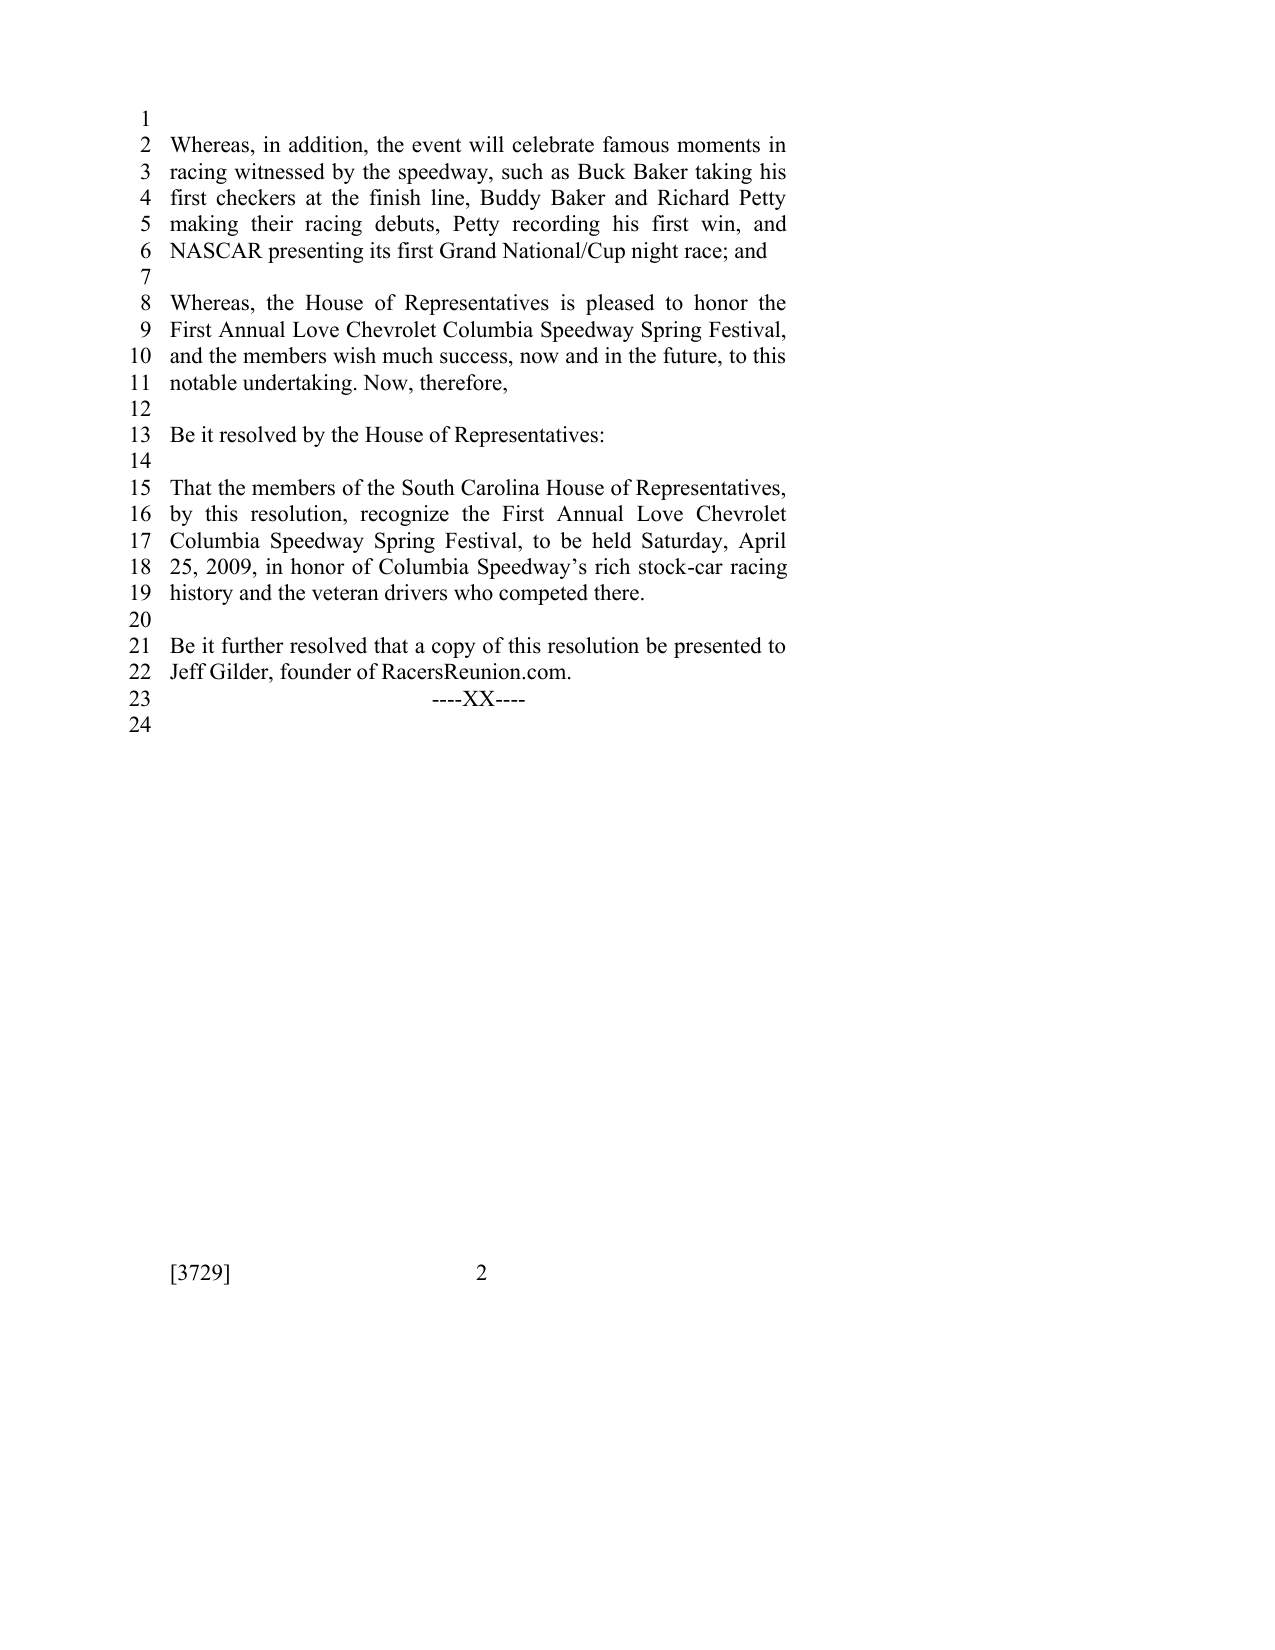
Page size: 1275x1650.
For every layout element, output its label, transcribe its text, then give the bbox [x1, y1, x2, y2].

text ----XX---- [169, 685, 787, 711]
text That the members of the South Carolina House of Representatives, by this resolution, recognize the First Annual Love Chevrolet Columbia Speedway Spring Festival, to be held Saturday, April 25, 2009, in honor of Columbia Speedway’s rich stock-car racing history and the veteran drivers who competed there. [169, 474, 787, 606]
text Whereas, in addition, the event will celebrate famous moments in racing witnessed by the speedway, such as Buck Baker taking his first checkers at the finish line, Buddy Baker and Richard Petty making their racing debuts, Petty recording his first win, and NASCAR presenting its first Grand National/Cup night race; and [169, 131, 787, 263]
text Be it resolved by the House of Representatives: [169, 421, 787, 448]
text Whereas, the House of Representatives is pleased to honor the First Annual Love Chevrolet Columbia Speedway Spring Festival, and the members wish much success, now and in the future, to this notable undertaking. Now, therefore, [169, 289, 787, 395]
text Be it further resolved that a copy of this resolution be presented to Jeff Gilder, founder of RacersReunion.com. [169, 632, 787, 685]
